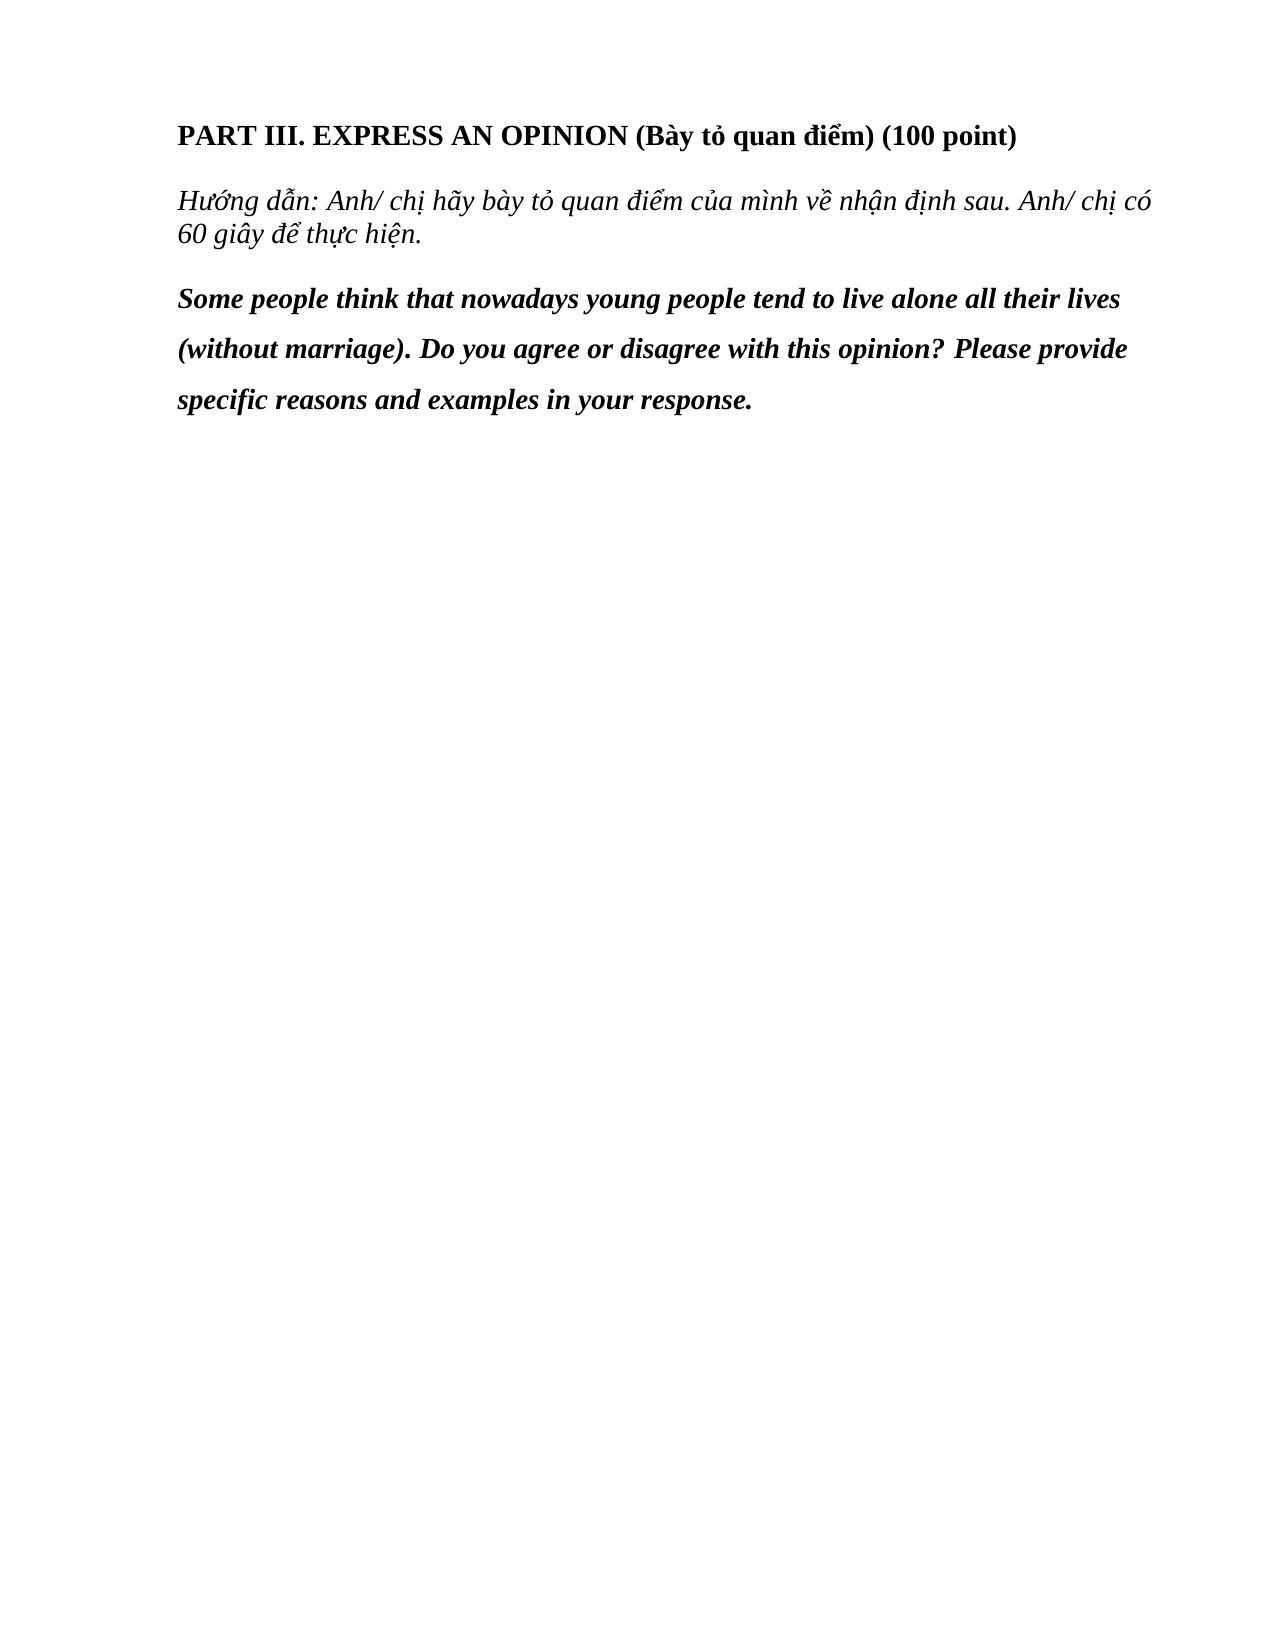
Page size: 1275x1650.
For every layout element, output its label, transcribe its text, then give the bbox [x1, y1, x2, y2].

text Some people think that nowadays young people tend to live alone all their lives (without marriage). Do you agree or disagree with this opinion? Please provide specific reasons and examples in your response. [177, 281, 1157, 416]
text Hướng dẫn: Anh/ chị hãy bày tỏ quan điểm của mình về nhận định sau. Anh/ chị có 60 giây để thực hiện. [177, 183, 1157, 250]
text PART III. EXPRESS AN OPINION (Bày tỏ quan điểm) (100 point) [177, 118, 1157, 152]
